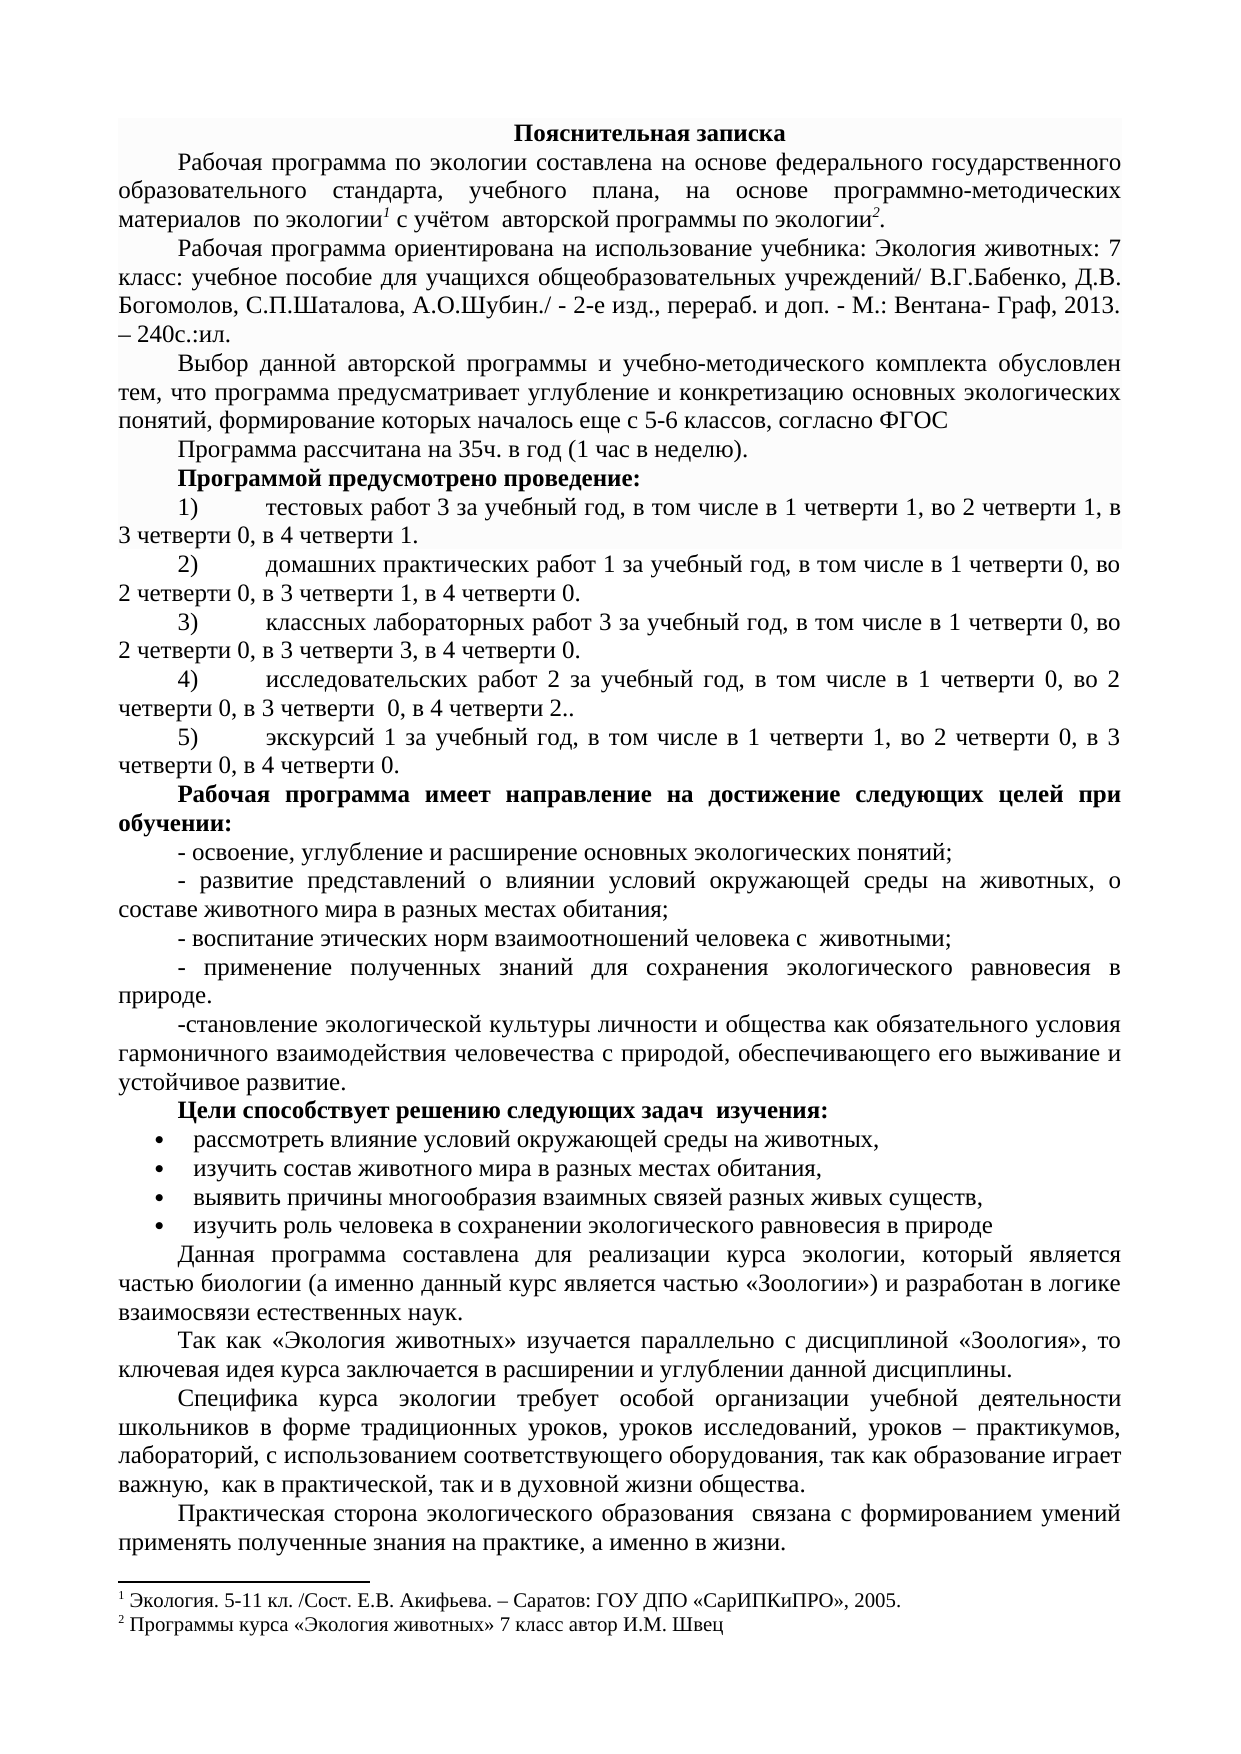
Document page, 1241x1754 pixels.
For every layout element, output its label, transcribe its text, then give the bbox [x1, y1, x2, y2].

list Рабочая программа ориентирована на использование учебника: Экология животных: 7 класс: учебное пособие для учащихся общеобразовательных учреждений/ В.Г.Бабенко, Д.В. Богомолов, С.П.Шаталова, А.О.Шубин./ - 2-е изд., перераб. и доп. - М.: Вентана- Граф, 2013. – 240с.:ил. [118, 233, 1122, 348]
text Данная программа составлена для реализации курса экологии, который является частью биологии (а именно данный курс является частью «Зоологии») и разработан в логике взаимосвязи естественных наук. [118, 1239, 1122, 1326]
list Выбор данной авторской программы и учебно-методического комплекта обусловлен тем, что программа предусматривает углубление и конкретизацию основных экологических понятий, формирование которых началось еще с 5-6 классов, согласно ФГОС [118, 348, 1122, 434]
text - развитие представлений о влиянии условий окружающей среды на животных, о составе животного мира в разных местах обитания; [118, 866, 1122, 923]
list тестовых работ 3 за учебный год, в том числе в 1 четверти 1, во 2 четверти 1, в 3 четверти 0, в 4 четверти 1. [118, 492, 1122, 549]
list Рабочая программа по экологии составлена на основе федерального государственного образовательного стандарта, учебного плана, на основе программно-методических материалов по экологии с учётом авторской программы по экологии. [118, 147, 1122, 233]
text - применение полученных знаний для сохранения экологического равновесия в природе. [118, 952, 1122, 1009]
list выявить причины многообразия взаимных связей разных живых существ, [156, 1182, 1122, 1211]
list экскурсий 1 за учебный год, в том числе в 1 четверти 1, во 2 четверти 0, в 3 четверти 0, в 4 четверти 0. [118, 722, 1122, 779]
list классных лабораторных работ 3 за учебный год, в том числе в 1 четверти 0, во 2 четверти 0, в 3 четверти 3, в 4 четверти 0. [118, 607, 1122, 664]
list Программой предусмотрено проведение: [118, 463, 1122, 492]
list рассмотреть влияние условий окружающей среды на животных, [156, 1124, 1122, 1153]
text Специфика курса экологии требует особой организации учебной деятельности школьников в форме традиционных уроков, уроков исследований, уроков – практикумов, лабораторий, с использованием соответствующего оборудования, так как образование играет важную, как в практической, так и в духовной жизни общества. [118, 1383, 1122, 1498]
list Программа рассчитана на 35ч. в год (1 час в неделю). [118, 434, 1122, 463]
text Рабочая программа имеет направление на достижение следующих целей при обучении: [118, 779, 1122, 837]
text Практическая сторона экологического образования связана с формированием умений применять полученные знания на практике, а именно в жизни. [118, 1498, 1122, 1556]
text - воспитание этических норм взаимоотношений человека с животными; [118, 923, 1122, 952]
list исследовательских работ 2 за учебный год, в том числе в 1 четверти 0, во 2 четверти 0, в 3 четверти 0, в 4 четверти 2.. [118, 664, 1122, 722]
text Цели способствует решению следующих задач изучения: [118, 1096, 1122, 1124]
list изучить роль человека в сохранении экологического равновесия в природе [156, 1211, 1122, 1239]
list домашних практических работ 1 за учебный год, в том числе в 1 четверти 0, во 2 четверти 0, в 3 четверти 1, в 4 четверти 0. [118, 549, 1122, 607]
text Так как «Экология животных» изучается параллельно с дисциплиной «Зоология», то ключевая идея курса заключается в расширении и углублении данной дисциплины. [118, 1326, 1122, 1383]
text - освоение, углубление и расширение основных экологических понятий; [118, 837, 1122, 866]
list изучить состав животного мира в разных местах обитания, [156, 1153, 1122, 1182]
list Пояснительная записка [118, 118, 1122, 147]
text -становление экологической культуры личности и общества как обязательного условия гармоничного взаимодействия человечества с природой, обеспечивающего его выживание и устойчивое развитие. [118, 1009, 1122, 1096]
